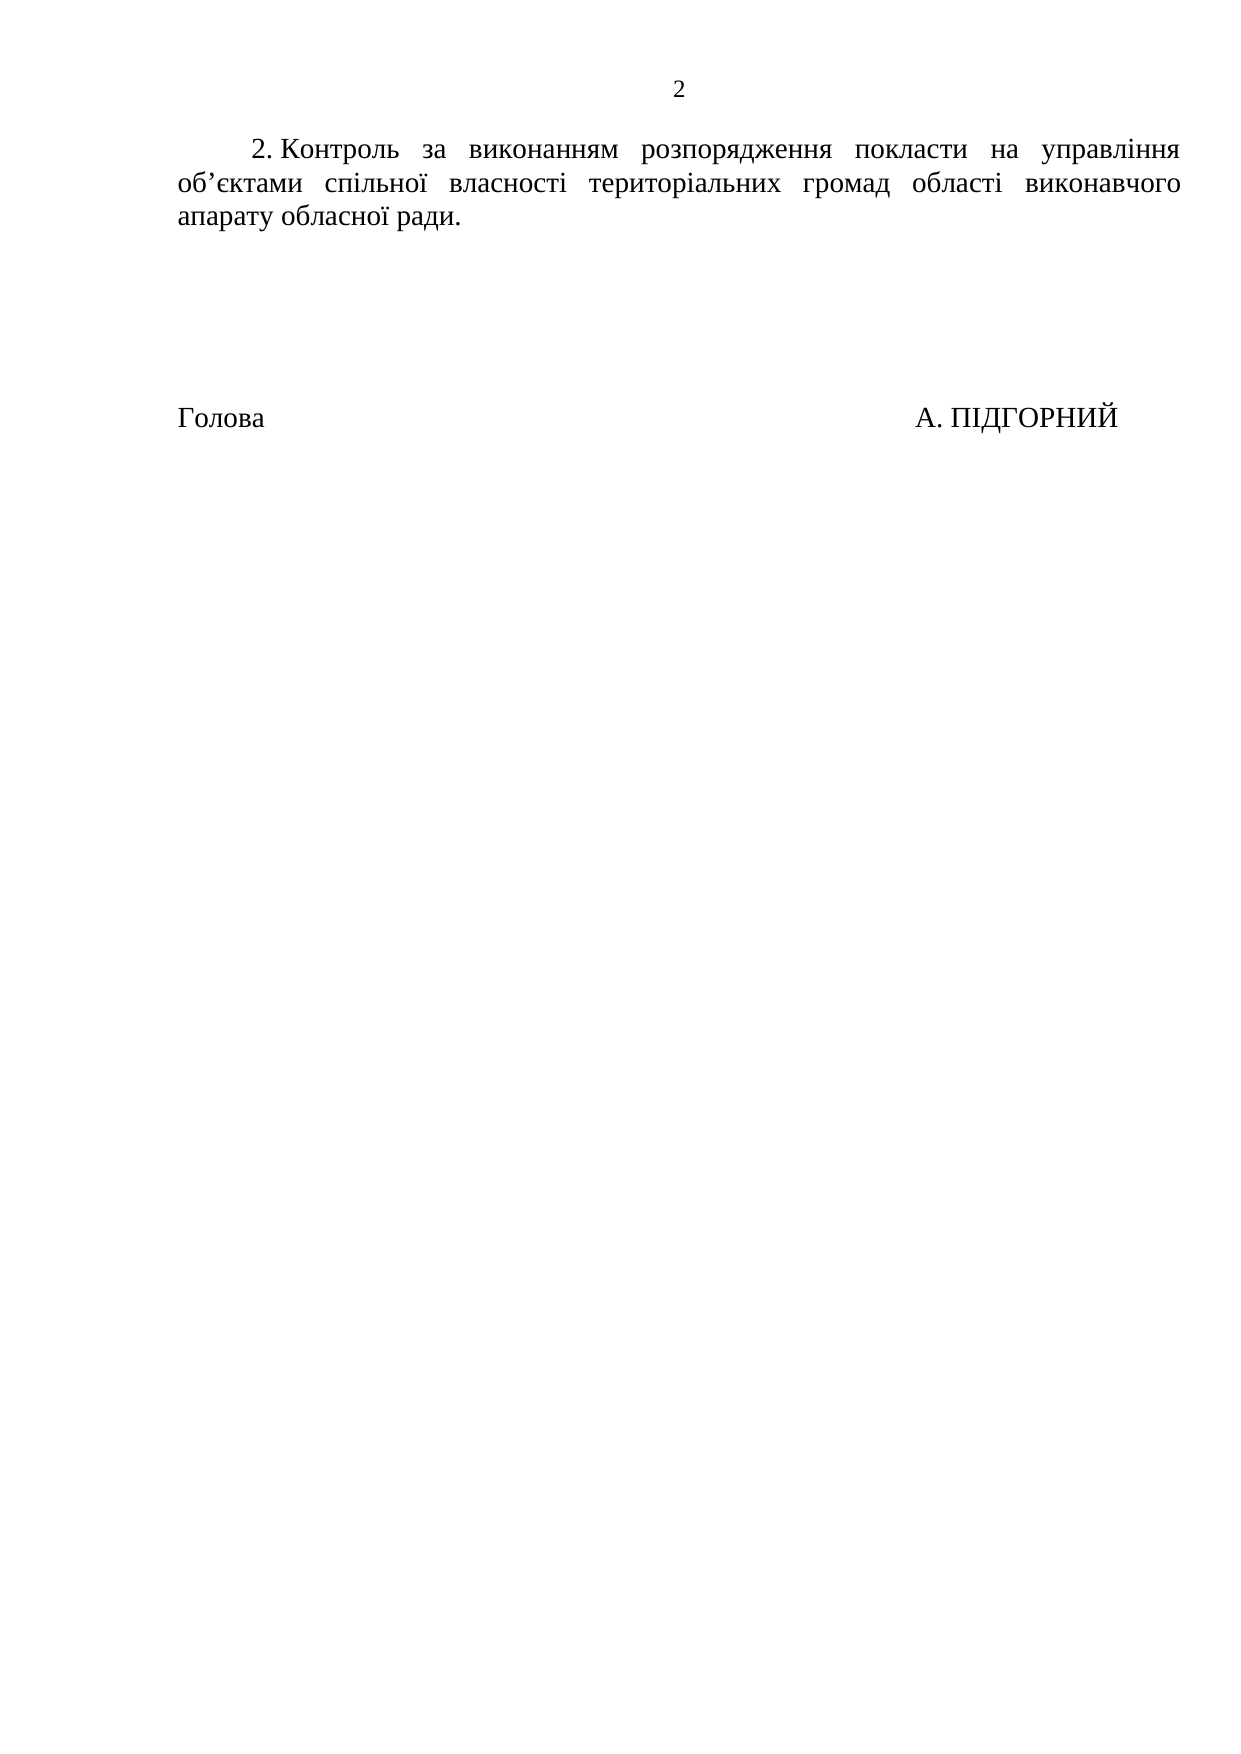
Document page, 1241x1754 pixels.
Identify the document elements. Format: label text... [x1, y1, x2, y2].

text 2. Контроль за виконанням розпорядження покласти на управління об’єктами спільної власності територіальних громад області виконавчого апарату обласної ради. [177, 131, 1181, 232]
text Голова А. ПІДГОРНИЙ [177, 400, 1181, 433]
